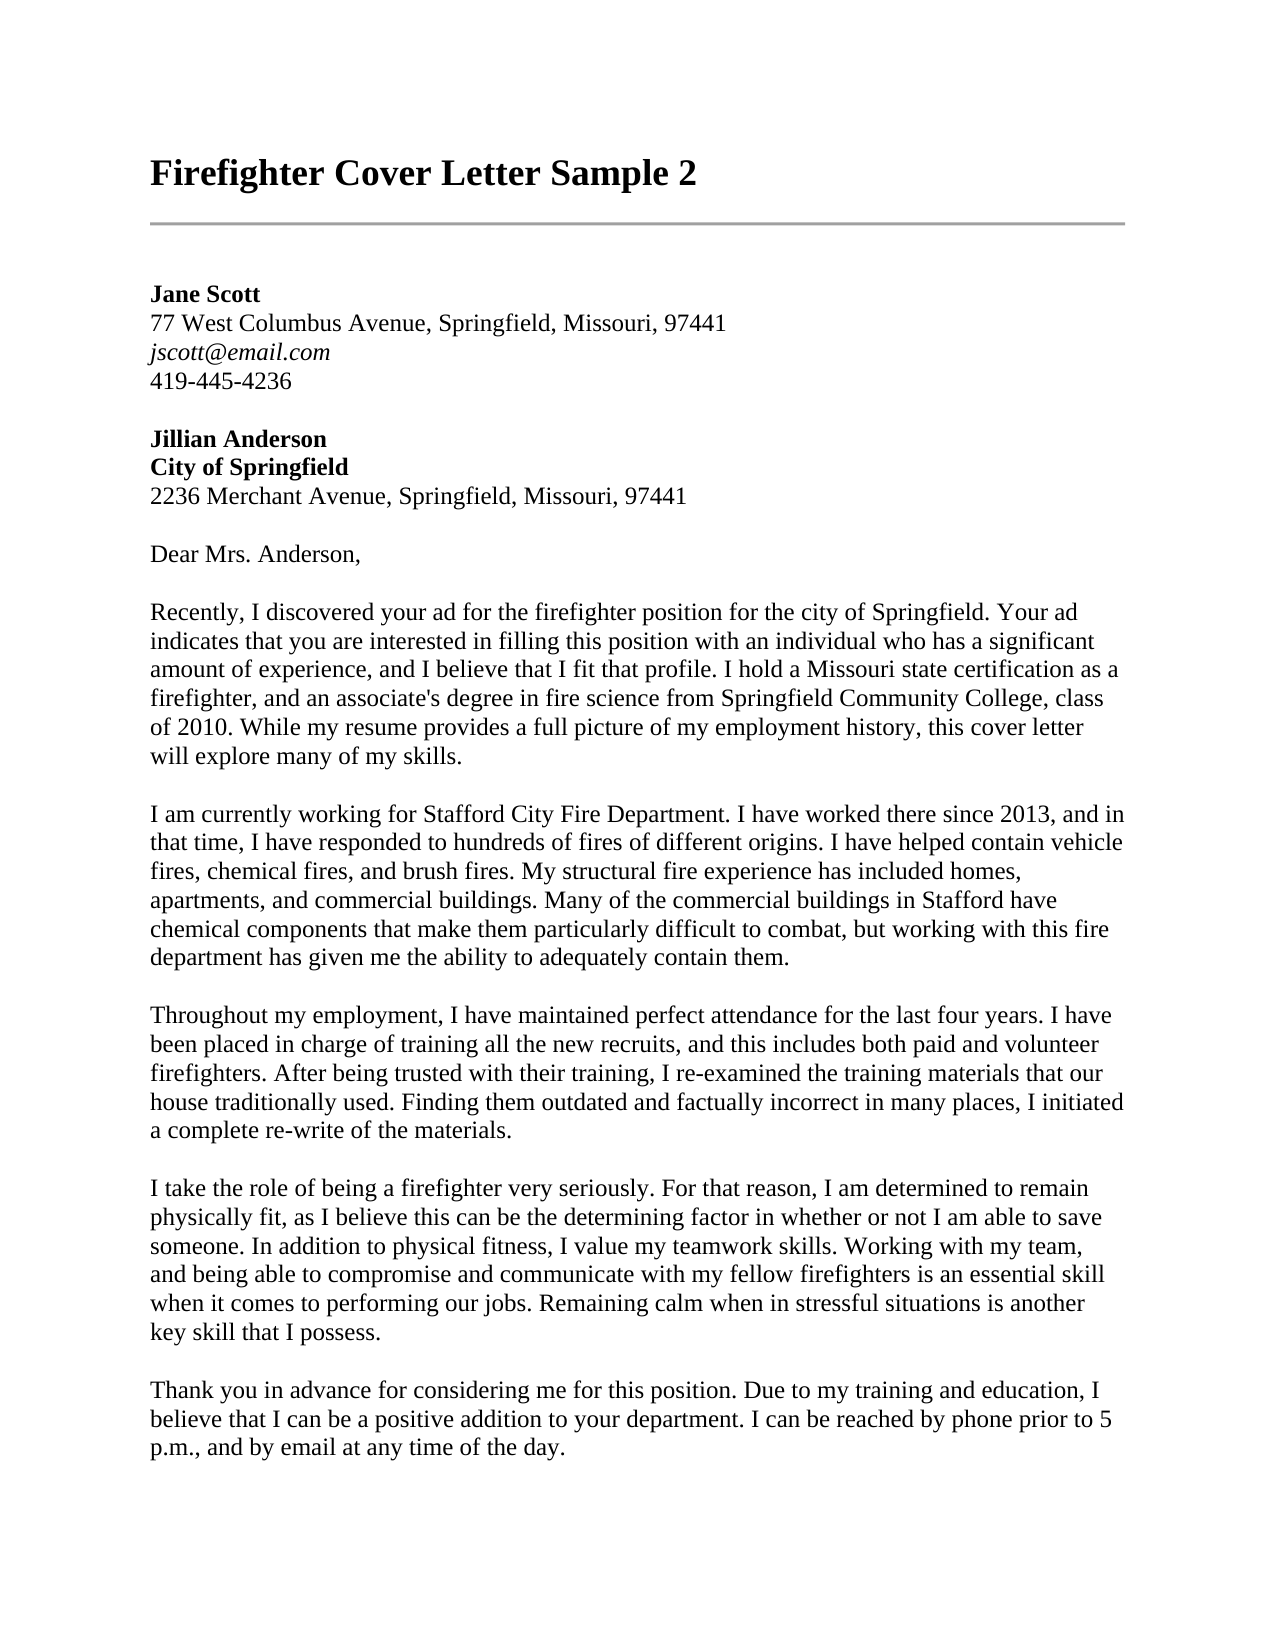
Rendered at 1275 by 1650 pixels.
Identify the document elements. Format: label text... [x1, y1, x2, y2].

text Recently, I discovered your ad for the firefighter position for the city of Springfield. Your ad indicates that you are interested in filling this position with an individual who has a significant amount of experience, and I believe that I fit that profile. I hold a Missouri state certification as a firefighter, and an associate's degree in fire science from Springfield Community College, class of 2010. While my resume provides a full picture of my employment history, this cover letter will explore many of my skills. [150, 597, 1125, 769]
text I am currently working for Stafford City Fire Department. I have worked there since 2013, and in that time, I have responded to hundreds of fires of different origins. I have helped contain vehicle fires, chemical fires, and brush fires. My structural fire experience has included homes, apartments, and commercial buildings. Many of the commercial buildings in Stafford have chemical components that make them particularly difficult to combat, but working with this fire department has given me the ability to adequately contain them. [150, 799, 1125, 971]
text I take the role of being a firefighter very seriously. For that reason, I am determined to remain physically fit, as I believe this can be the determining factor in whether or not I am able to save someone. In addition to physical fitness, I value my teamwork skills. Working with my team, and being able to compromise and communicate with my fellow firefighters is an essential skill when it comes to performing our jobs. Remaining calm when in stressful situations is another key skill that I possess. [150, 1173, 1125, 1346]
text Jane Scott 77 West Columbus Avenue, Springfield, Missouri, 97441 jscott@email.com 419-445-4236 [150, 279, 1125, 394]
text Firefighter Cover Letter Sample 2 [150, 150, 1125, 193]
text Throughout my employment, I have maintained perfect attendance for the last four years. I have been placed in charge of training all the new recruits, and this includes both paid and volunteer firefighters. After being trusted with their training, I re-examined the training materials that our house traditionally used. Finding them outdated and factually incorrect in many places, I initiated a complete re-write of the materials. [150, 1000, 1125, 1144]
text Thank you in advance for considering me for this position. Due to my training and education, I believe that I can be a positive addition to your department. I can be reached by phone prior to 5 p.m., and by email at any time of the day. [150, 1375, 1125, 1461]
text Jillian Anderson City of Springfield 2236 Merchant Avenue, Springfield, Missouri, 97441 [150, 424, 1125, 510]
text Dear Mrs. Anderson, [150, 539, 1125, 568]
